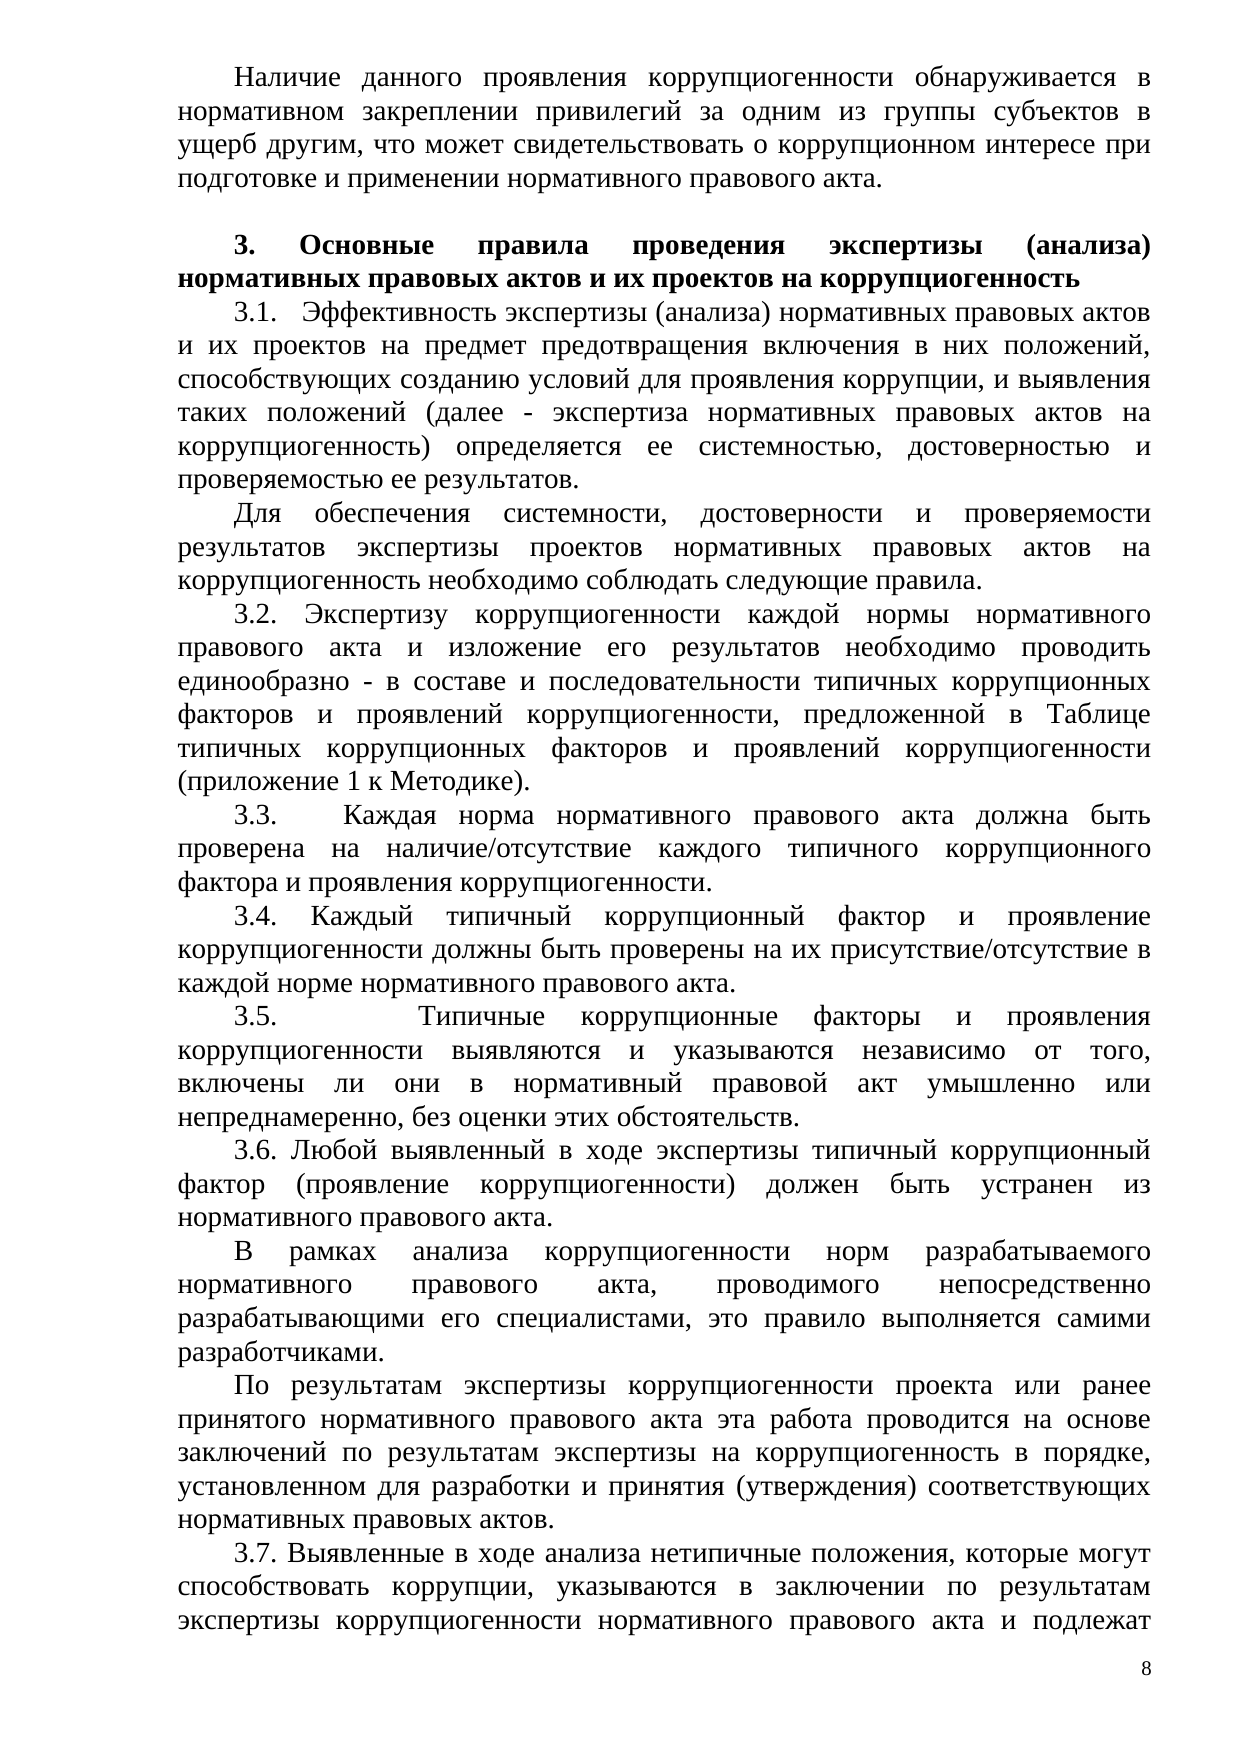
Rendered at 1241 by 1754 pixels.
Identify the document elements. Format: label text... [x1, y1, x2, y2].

text 3.2. Экспертизу коррупциогенности каждой нормы нормативного правового акта и изложение его результатов необходимо проводить единообразно - в составе и последовательности типичных коррупционных факторов и проявлений коррупциогенности, предложенной в Таблице типичных коррупционных факторов и проявлений коррупциогенности (приложение 1 к Методике). [177, 596, 1152, 797]
text 3.1. Эффективность экспертизы (анализа) нормативных правовых актов и их проектов на предмет предотвращения включения в них положений, способствующих созданию условий для проявления коррупции, и выявления таких положений (далее - экспертиза нормативных правовых актов на коррупциогенность) определяется ее системностью, достоверностью и проверяемостью ее результатов. [177, 294, 1152, 495]
text 3. Основные правила проведения экспертизы (анализа) нормативных правовых актов и их проектов на коррупциогенность [177, 227, 1152, 294]
text 3.6. Любой выявленный в ходе экспертизы типичный коррупционный фактор (проявление коррупциогенности) должен быть устранен из нормативного правового акта. [177, 1132, 1152, 1233]
text По результатам экспертизы коррупциогенности проекта или ранее принятого нормативного правового акта эта работа проводится на основе заключений по результатам экспертизы на коррупциогенность в порядке, установленном для разработки и принятия (утверждения) соответствующих нормативных правовых актов. [177, 1367, 1152, 1535]
text Для обеспечения системности, достоверности и проверяемости результатов экспертизы проектов нормативных правовых актов на коррупциогенность необходимо соблюдать следующие правила. [177, 495, 1152, 596]
text 3.3. Каждая норма нормативного правового акта должна быть проверена на наличие/отсутствие каждого типичного коррупционного фактора и проявления коррупциогенности. [177, 797, 1152, 898]
text 3.5. Типичные коррупционные факторы и проявления коррупциогенности выявляются и указываются независимо от того, включены ли они в нормативный правовой акт умышленно или непреднамеренно, без оценки этих обстоятельств. [177, 998, 1152, 1132]
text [177, 1535, 1152, 1636]
text 3.4. Каждый типичный коррупционный фактор и проявление коррупциогенности должны быть проверены на их присутствие/отсутствие в каждой норме нормативного правового акта. [177, 898, 1152, 998]
text В рамках анализа коррупциогенности норм разрабатываемого нормативного правового акта, проводимого непосредственно разрабатывающими его специалистами, это правило выполняется самими разработчиками. [177, 1233, 1152, 1367]
text Наличие данного проявления коррупциогенности обнаруживается в нормативном закреплении привилегий за одним из группы субъектов в ущерб другим, что может свидетельствовать о коррупционном интересе при подготовке и применении нормативного правового акта. [177, 59, 1152, 193]
